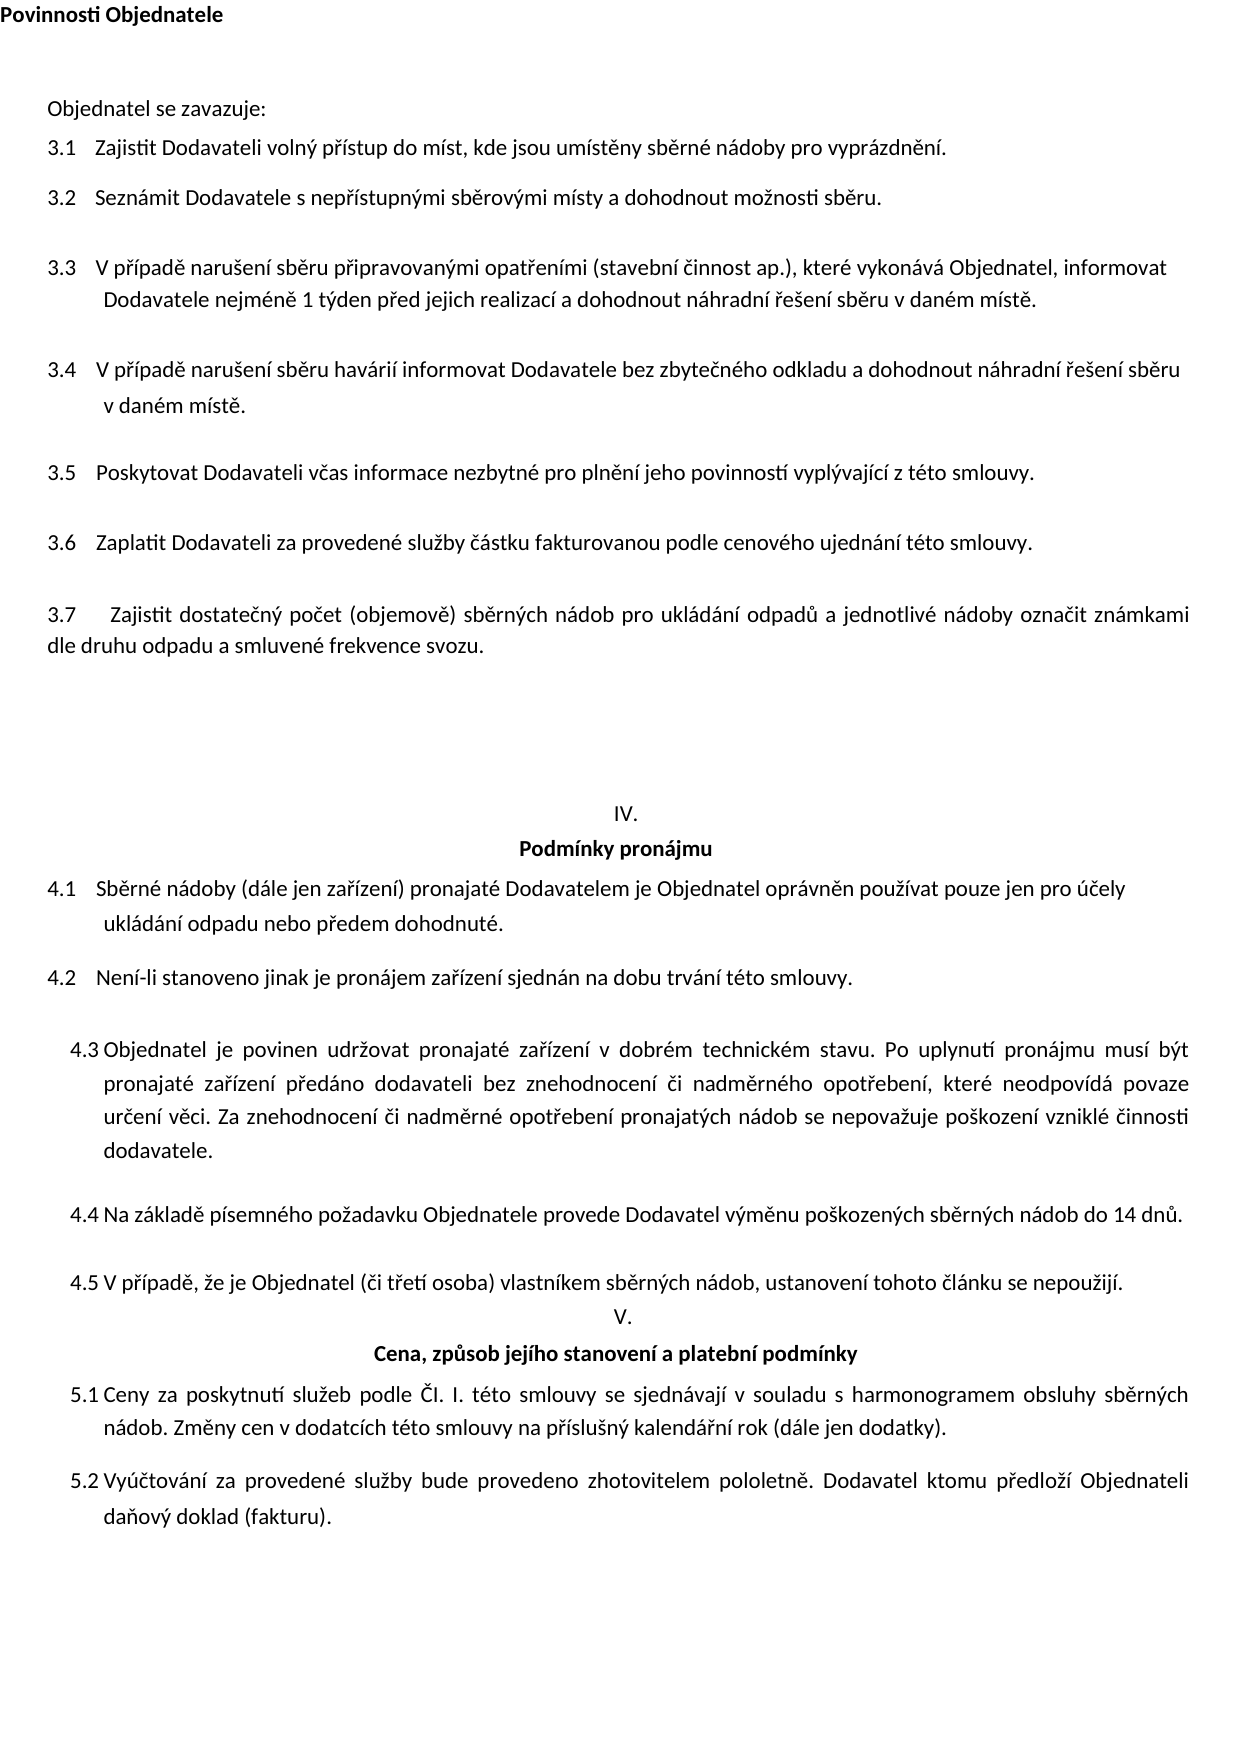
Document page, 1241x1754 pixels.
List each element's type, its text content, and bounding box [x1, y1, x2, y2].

list Na základě písemného požadavku Objednatele provede Dodavatel výměnu poškozených sběrných nádob do 14 dnů. [70, 1194, 1191, 1230]
text Objednatel se zavazuje: [47, 98, 1191, 121]
list V případě narušení sběru havárií informovat Dodavatele bez zbytečného odkladu a dohodnout náhradní řešení sběru v daném místě. [47, 348, 1191, 421]
text IV. [614, 803, 1191, 826]
list Vyúčtování za provedené služby bude provedeno zhotovitelem pololetně. Dodavatel ktomu předloží Objednateli daňový doklad (fakturu). [70, 1459, 1191, 1531]
list Zajistit dostatečný počet (objemově) sběrných nádob pro ukládání odpadů a jednotlivé nádoby označit známkami dle druhu odpadu a smluvené frekvence svozu. [47, 597, 1191, 659]
text Cena, způsob jejího stanovení a platební podmínky [47, 1343, 1185, 1366]
list Seznámit Dodavatele s nepřístupnými sběrovými místy a dohodnout možnosti sběru. [47, 187, 1191, 210]
list Zaplatit Dodavateli za provedené služby částku fakturovanou podle cenového ujednání této smlouvy. [47, 532, 1191, 555]
list V případě, že je Objednatel (či třetí osoba) vlastníkem sběrných nádob, ustanovení tohoto článku se nepoužijí. [70, 1272, 1191, 1295]
list Objednatel je povinen udržovat pronajaté zařízení v dobrém technickém stavu. Po uplynutí pronájmu musí být pronajaté zařízení předáno dodavateli bez znehodnocení či nadměrného opotřebení, které neodpovídá povaze určení věci. Za znehodnocení či nadměrné opotřebení pronajatých nádob se nepovažuje poškození vzniklé činnosti dodavatele. [70, 1031, 1191, 1165]
list Není-li stanoveno jinak je pronájem zařízení sjednán na dobu trvání této smlouvy. [47, 967, 1191, 990]
text Podmínky pronájmu [47, 838, 1185, 861]
list Zajistit Dodavateli volný přístup do míst, kde jsou umístěny sběrné nádoby pro vyprázdnění. [47, 137, 1191, 160]
list V případě narušení sběru připravovanými opatřeními (stavební činnost ap.), které vykonává Objednatel, informovat Dodavatele nejméně 1 týden před jejich realizací a dohodnout náhradní řešení sběru v daném místě. [47, 250, 1191, 314]
list Poskytovat Dodavateli včas informace nezbytné pro plnění jeho povinností vyplývající z této smlouvy. [47, 462, 1191, 485]
text V. [614, 1306, 1191, 1329]
list Ceny za poskytnutí služeb podle ČI. I. této smlouvy se sjednávají v souladu s harmonogramem obsluhy sběrných nádob. Změny cen v dodatcích této smlouvy na příslušný kalendářní rok (dále jen dodatky). [70, 1376, 1191, 1443]
list Sběrné nádoby (dále jen zařízení) pronajaté Dodavatelem je Objednatel oprávněn používat pouze jen pro účely ukládání odpadu nebo předem dohodnuté. [47, 869, 1191, 939]
